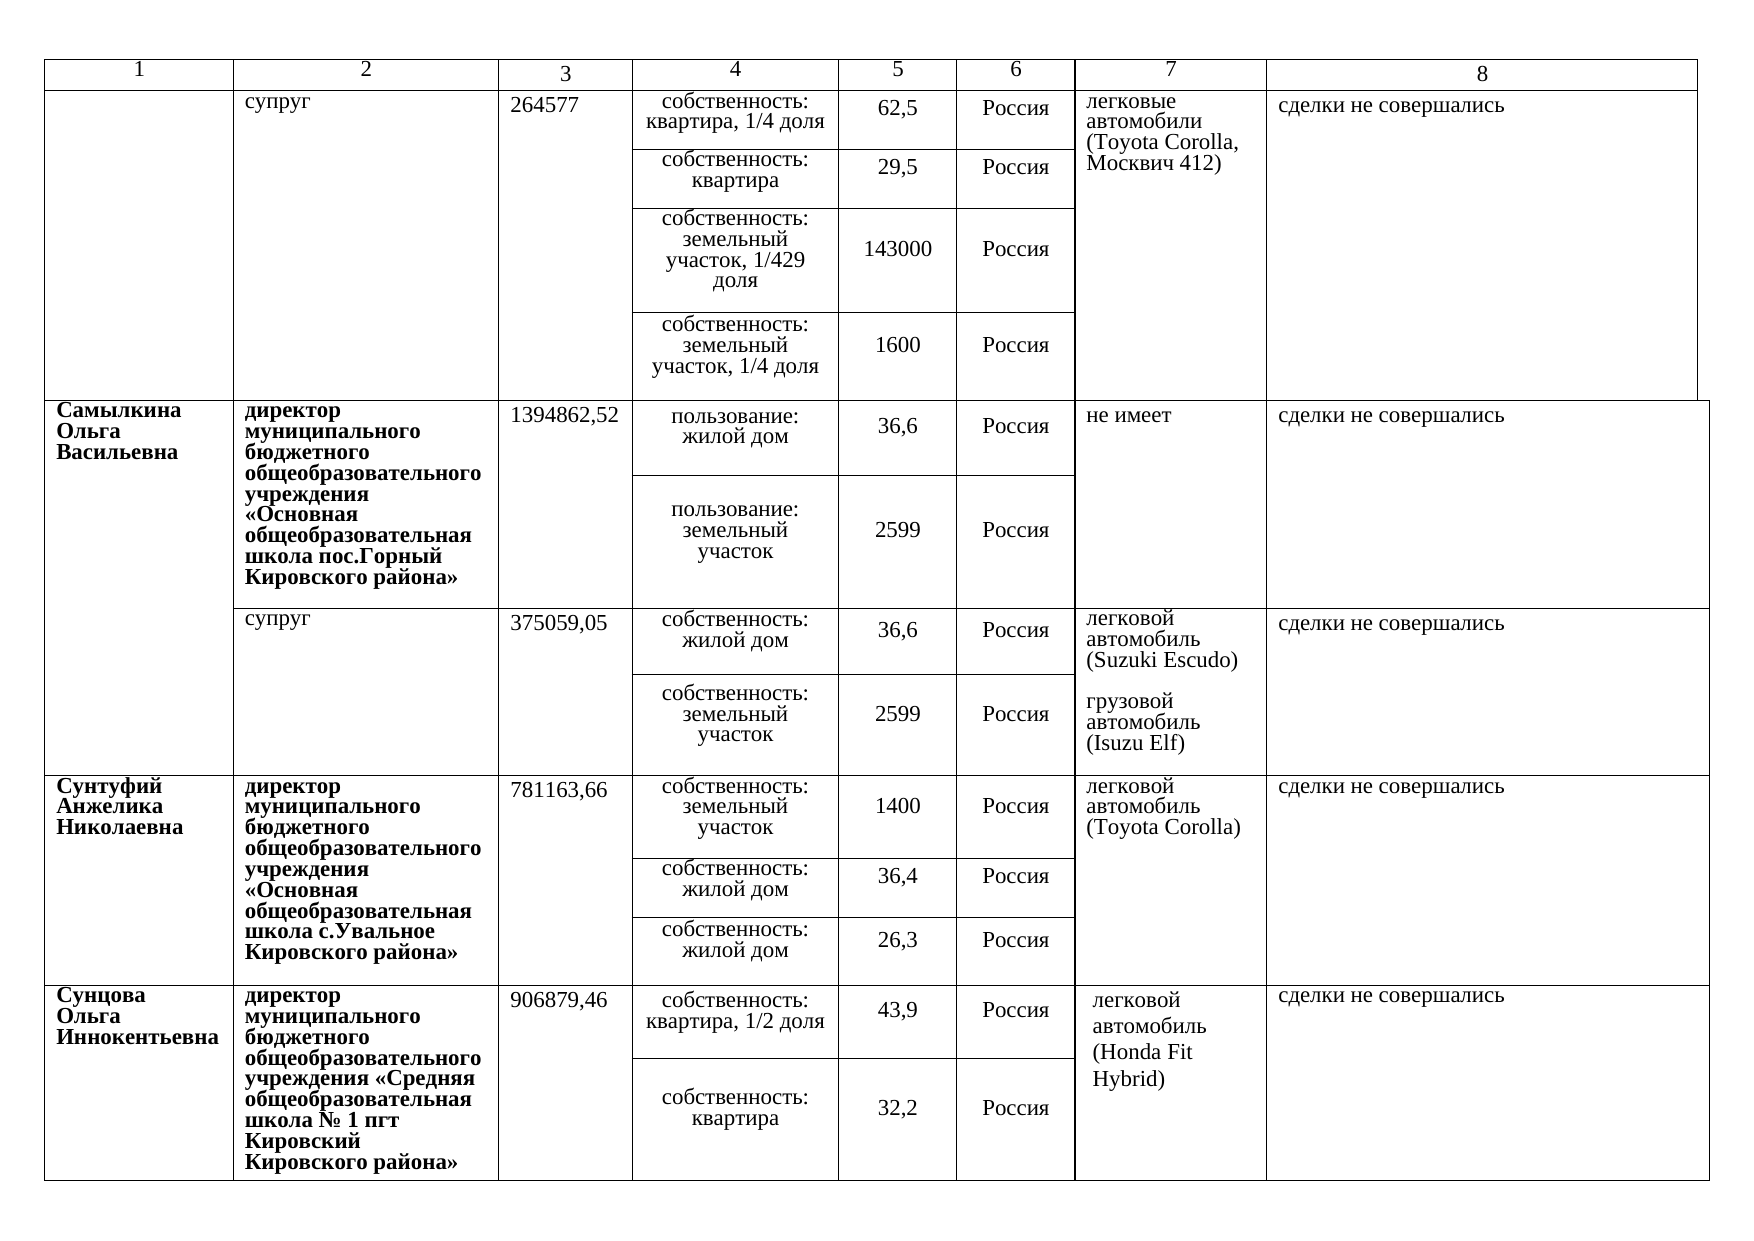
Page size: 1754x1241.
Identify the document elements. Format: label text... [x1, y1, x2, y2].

table_cell сделки не совершались [1267, 401, 1709, 608]
table_cell 2599 [839, 476, 956, 608]
table_cell 1600 [839, 313, 956, 400]
table_cell 3 [499, 60, 632, 90]
table_cell собственность: квартира, 1/4 доля [633, 91, 838, 149]
table_cell не имеет [1076, 401, 1266, 608]
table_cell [1267, 91, 1697, 400]
table_cell 1 [45, 60, 233, 90]
table_cell 26,3 [839, 918, 956, 985]
table_cell Россия [957, 476, 1074, 608]
table_cell Россия [957, 609, 1074, 674]
table_cell Россия [957, 1059, 1074, 1180]
table_cell 1394862,52 [499, 401, 632, 608]
table_cell 32,2 [839, 1059, 956, 1180]
table_cell 36,6 [839, 401, 956, 474]
table_cell Самылкина Ольга Васильевна [45, 401, 233, 775]
table_cell легковые автомобили (Toyota Corolla, Москвич 412) [1076, 91, 1266, 400]
table_cell пользование: жилой дом [633, 401, 838, 474]
table_cell 781163,66 [499, 776, 632, 985]
table_cell собственность: жилой дом [633, 859, 838, 917]
table_cell 4 [633, 60, 838, 90]
table_cell 62,5 [839, 91, 956, 149]
table_cell собственность: квартира, 1/2 доля [633, 986, 838, 1058]
table_cell Россия [957, 401, 1074, 474]
table_cell 1400 [839, 776, 956, 858]
table_cell Россия [957, 918, 1074, 985]
table_cell 8 [1267, 60, 1697, 90]
table_cell 375059,05 [499, 609, 632, 775]
table_cell 43,9 [839, 986, 956, 1058]
table_cell супруг [234, 91, 498, 400]
table_cell директор муниципального бюджетного общеобразовательного учреждения «Основная общеобразовательная школа с.Увальное Кировского района» [234, 776, 498, 985]
table_cell сделки не совершались [1267, 776, 1709, 985]
table_cell Россия [957, 91, 1074, 149]
table_cell легковой автомобиль (Toyota Corolla) [1076, 776, 1266, 985]
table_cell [1267, 986, 1709, 1180]
table_cell Россия [957, 776, 1074, 858]
table_cell 36,4 [839, 859, 956, 917]
table_cell собственность: жилой дом [633, 918, 838, 985]
table_cell Россия [957, 209, 1074, 312]
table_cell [633, 209, 838, 312]
table_cell 906879,46 [499, 986, 632, 1180]
table_cell Россия [957, 150, 1074, 208]
table_cell собственность: квартира [633, 1059, 838, 1180]
table_cell 143000 [839, 209, 956, 312]
table_cell [45, 91, 233, 400]
table_cell 36,6 [839, 609, 956, 674]
table_cell собственность: земельный участок [633, 776, 838, 858]
table_cell легковой автомобиль (Honda Fit Hybrid) [1076, 986, 1266, 1180]
table_cell Россия [957, 313, 1074, 400]
table_cell собственность: земельный участок [633, 675, 838, 775]
table_cell 264577 [499, 91, 632, 400]
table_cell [633, 313, 838, 400]
table_cell директор муниципального бюджетного общеобразовательного учреждения «Средняя общеобразовательная школа № 1 пгт Кировский Кировского района» [234, 986, 498, 1180]
table_cell Сунтуфий Анжелика Николаевна [45, 776, 233, 985]
table_cell 7 [1076, 60, 1266, 90]
table_cell пользование: земельный участок [633, 476, 838, 608]
table_cell собственность: квартира [633, 150, 838, 208]
table_cell супруг [234, 609, 498, 775]
table_cell 2599 [839, 675, 956, 775]
table_cell сделки не совершались [1267, 609, 1709, 775]
table_cell 6 [957, 60, 1074, 90]
table_cell легковой автомобиль (Suzuki Escudo) грузовой автомобиль (Isuzu Elf) [1076, 609, 1266, 775]
table_cell 29,5 [839, 150, 956, 208]
table_cell Россия [957, 986, 1074, 1058]
table_cell Россия [957, 859, 1074, 917]
table_cell 5 [839, 60, 956, 90]
table_cell директор муниципального бюджетного общеобразовательного учреждения «Основная общеобразовательная школа пос.Горный Кировского района» [234, 401, 498, 608]
table_cell Россия [957, 675, 1074, 775]
table_cell собственность: жилой дом [633, 609, 838, 674]
table_cell 2 [234, 60, 498, 90]
table_cell Сунцова Ольга Иннокентьевна [45, 986, 233, 1180]
